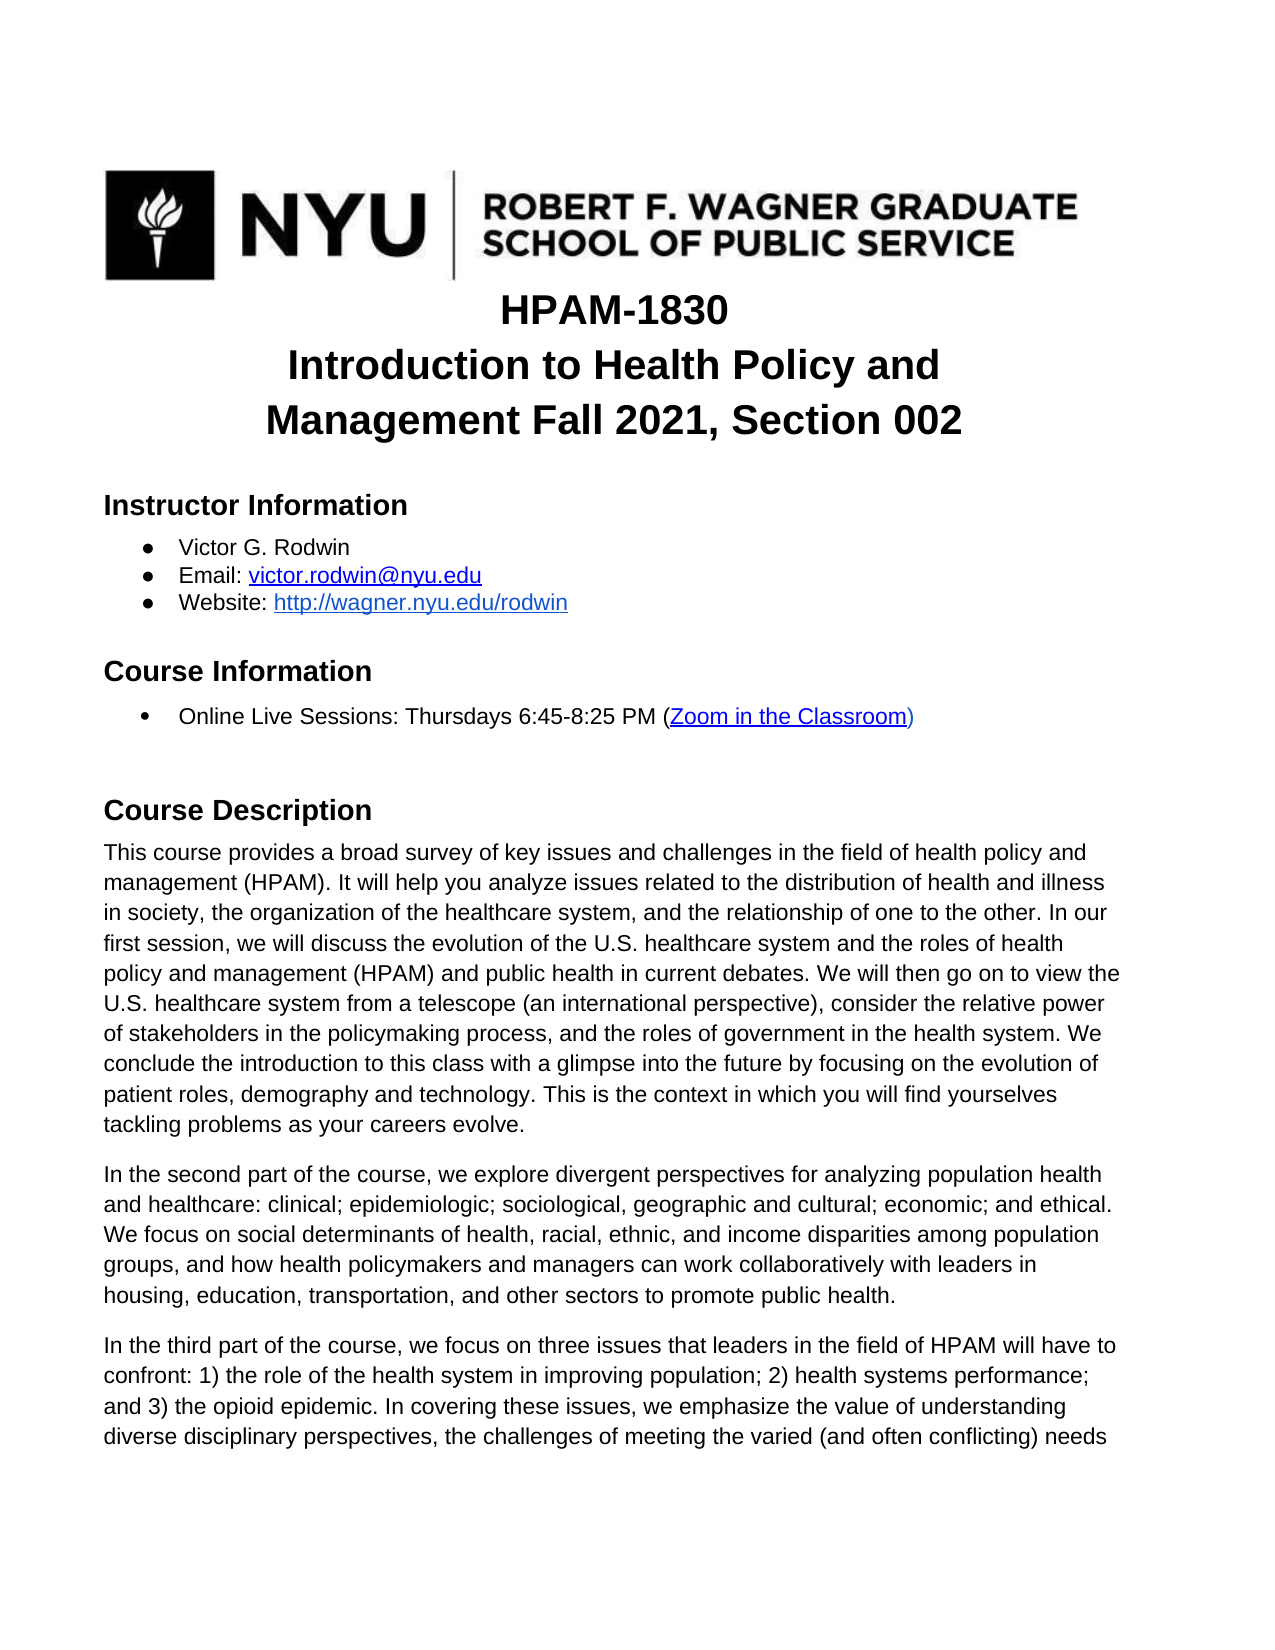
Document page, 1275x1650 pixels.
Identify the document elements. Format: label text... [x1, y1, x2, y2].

title HPAM-1830 [155, 285, 1074, 333]
list Online Live Sessions: Thursdays 6:45-8:25 PM (Zoom in the Classroom) [141, 703, 1258, 729]
title Introduction to Health Policy and Management Fall 2021, Section 002 [155, 340, 1073, 443]
subtitle Course Information [103, 654, 1258, 687]
subtitle Instructor Information [103, 488, 1258, 522]
text U.S. healthcare system from a telescope (an international perspective), consider the relative power of stakeholders in the policymaking process, and the roles of government in the health system. We conclude the introduction to this class with a glimpse into the future by focusing on the evolution of patient roles, demography and technology. This is the context in which you will find yourselves tackling problems as your careers evolve. [103, 990, 1107, 1137]
text In the second part of the course, we explore divergent perspectives for analyzing population health and healthcare: clinical; epidemiologic; sociological, geographic and cultural; economic; and ethical. We focus on social determinants of health, racial, ethnic, and income disparities among population groups, and how health policymakers and managers can work collaboratively with leaders in housing, education, transportation, and other sectors to promote public health. [103, 1161, 1120, 1308]
list Website: http://wagner.nyu.edu/rodwin [141, 589, 1258, 615]
list Email: victor.rodwin@nyu.edu [141, 562, 1258, 588]
subtitle Course Description [103, 793, 1258, 826]
picture [103, 170, 1079, 281]
text In the third part of the course, we focus on three issues that leaders in the field of HPAM will have to confront: 1) the role of the health system in improving population; 2) health systems performance; and 3) the opioid epidemic. In covering these issues, we emphasize the value of understanding diverse disciplinary perspectives, the challenges of meeting the varied (and often conflicting) needs [103, 1332, 1120, 1449]
text This course provides a broad survey of key issues and challenges in the field of health policy and management (HPAM). It will help you analyze issues related to the distribution of health and illness in society, the organization of the healthcare system, and the relationship of one to the other. In our first session, we will discuss the evolution of the U.S. healthcare system and the roles of health policy and management (HPAM) and public health in current debates. We will then go on to view the [103, 839, 1120, 986]
list Victor G. Rodwin [141, 534, 1258, 560]
